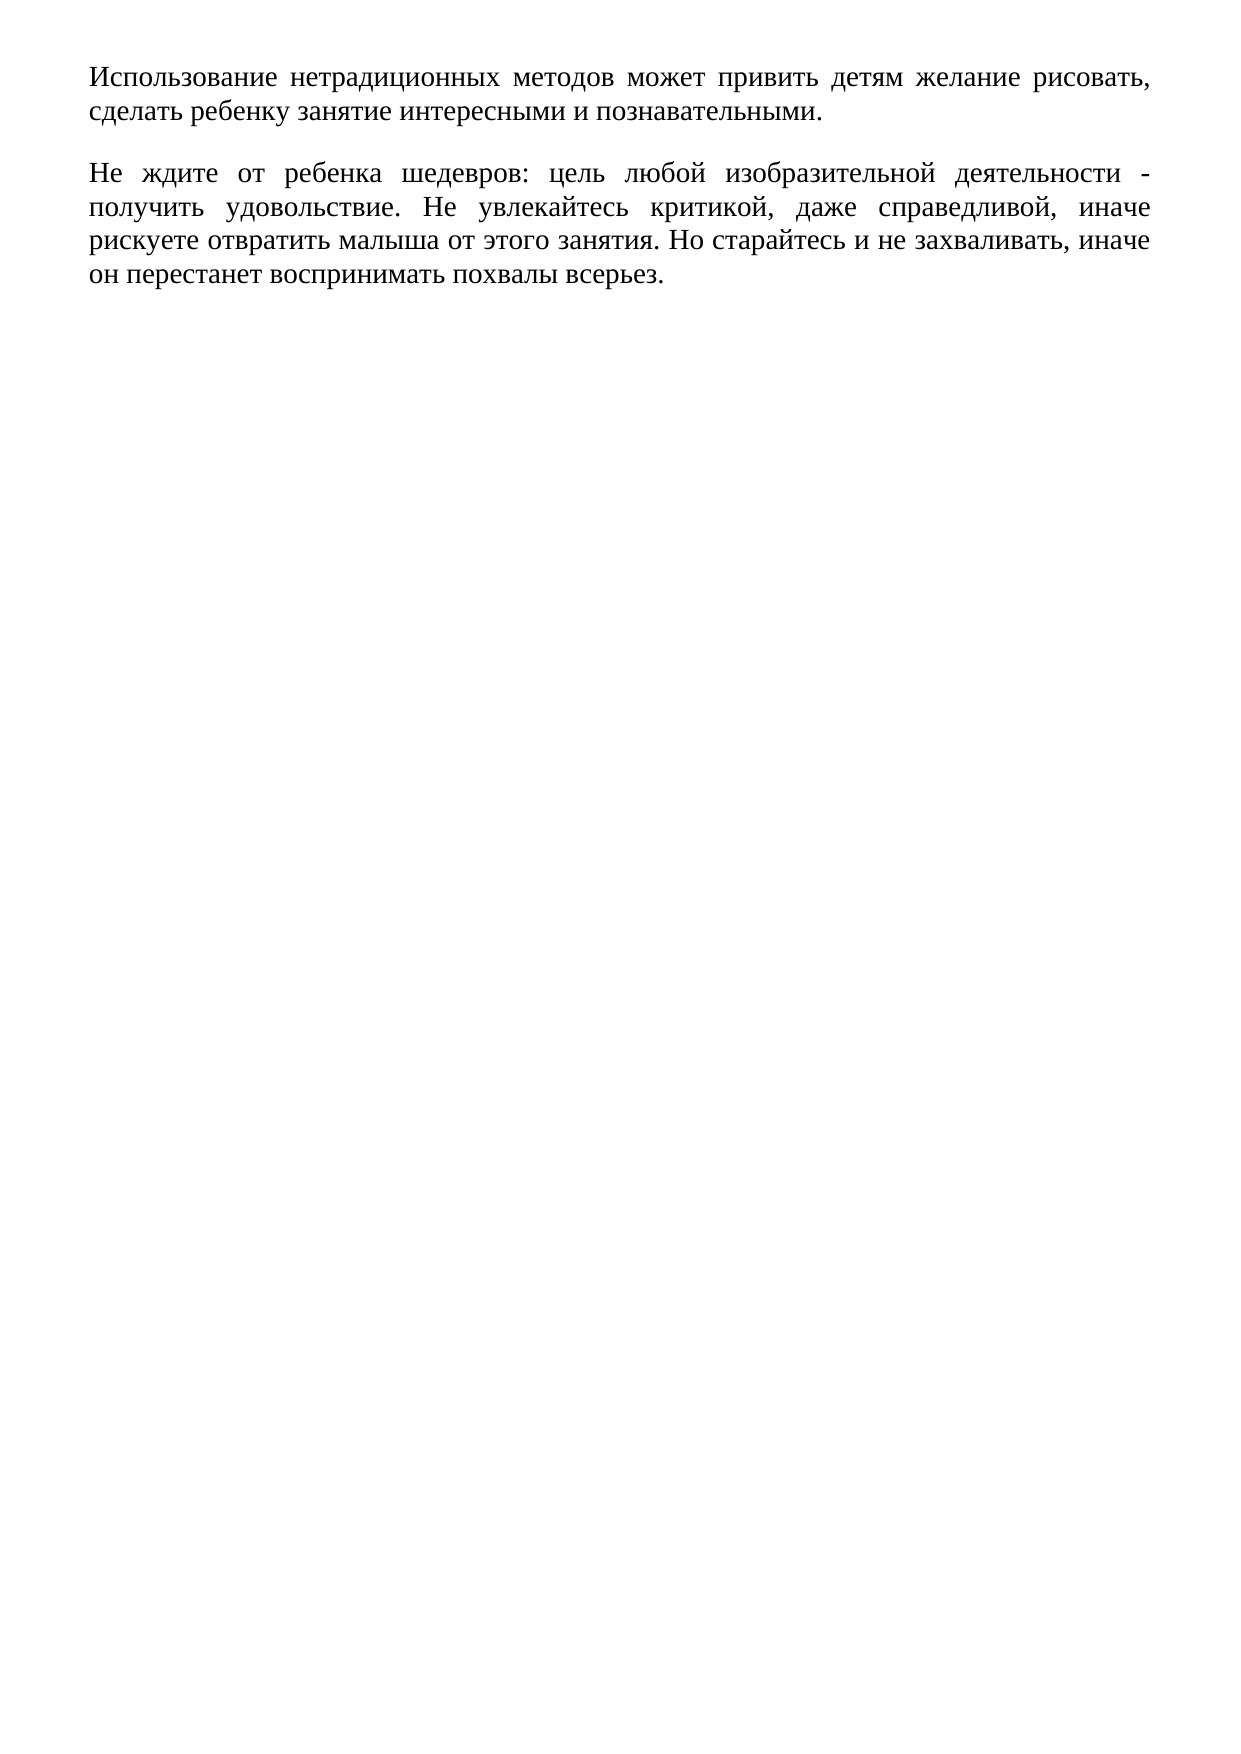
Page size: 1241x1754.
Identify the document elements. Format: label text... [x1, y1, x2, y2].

text Не ждите от ребенка шедевров: цель любой изобразительной деятельности - получить удовольствие. Не увлекайтесь критикой, даже справедливой, иначе рискуете отвратить малыша от этого занятия. Но старайтесь и не захваливать, иначе он перестанет воспринимать похвалы всерьез. [89, 155, 1152, 289]
text Использование нетрадиционных методов может привить детям желание рисовать, сделать ребенку занятие интересными и познавательными. [89, 59, 1152, 126]
